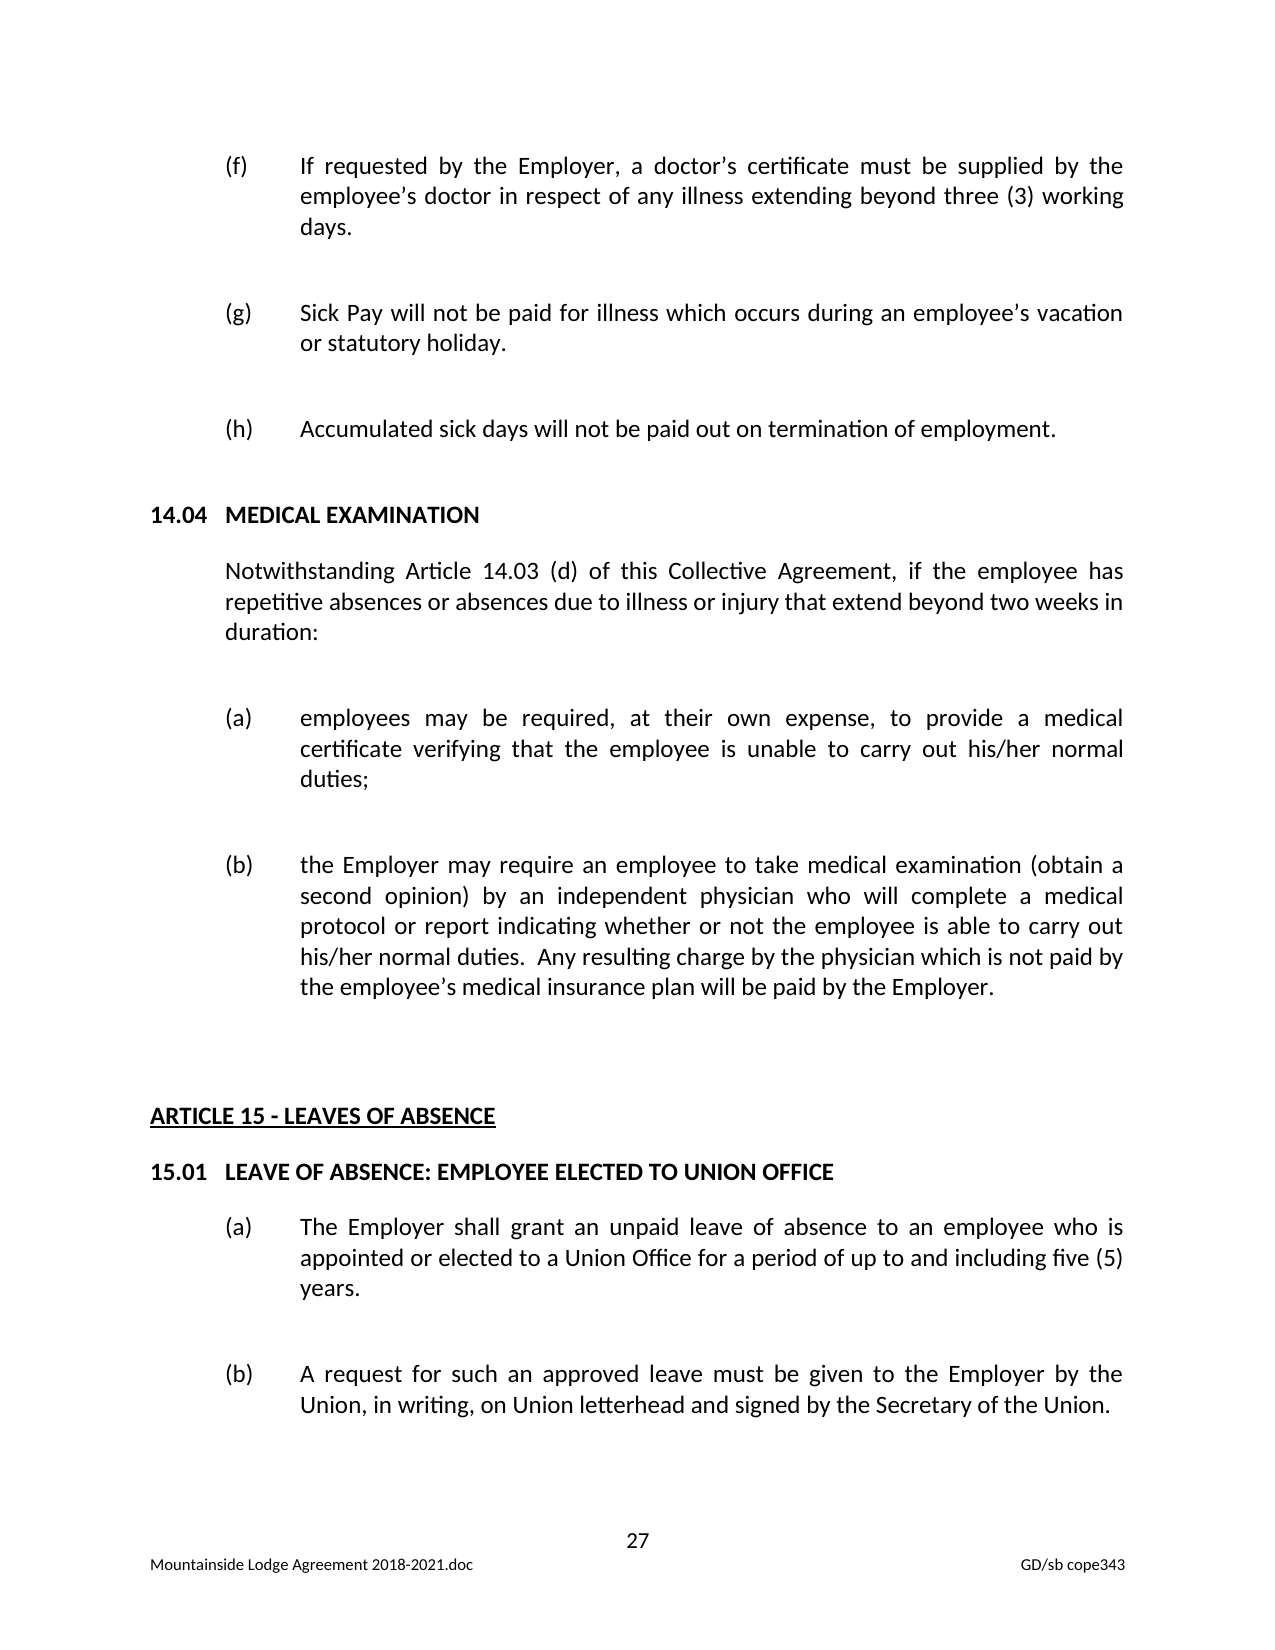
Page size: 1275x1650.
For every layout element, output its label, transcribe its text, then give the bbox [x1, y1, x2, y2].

text (f) If requested by the Employer, a doctor’s certificate must be supplied by the employee’s doctor in respect of any illness extending beyond three (3) working days. [225, 150, 1125, 242]
text (h) Accumulated sick days will not be paid out on termination of employment. [225, 414, 1125, 444]
text (g) Sick Pay will not be paid for illness which occurs during an employee’s vacation or statutory holiday. [225, 297, 1125, 358]
text 14.04 MEDICAL EXAMINATION [150, 500, 1125, 530]
text (a) employees may be required, at their own expense, to provide a medical certificate verifying that the employee is unable to carry out his/her normal duties; [225, 702, 1125, 794]
text (b) the Employer may require an employee to take medical examination (obtain a second opinion) by an independent physician who will complete a medical protocol or report indicating whether or not the employee is able to carry out his/her normal duties. Any resulting charge by the physician which is not paid by the employee’s medical insurance plan will be paid by the Employer. [225, 849, 1125, 1002]
text (a) The Employer shall grant an unpaid leave of absence to an employee who is appointed or elected to a Union Office for a period of up to and including five (5) years. [225, 1212, 1125, 1303]
text 15.01 LEAVE OF ABSENCE: EMPLOYEE ELECTED TO UNION OFFICE [150, 1156, 1125, 1187]
text Notwithstanding Article 14.03 (d) of this Collective Agreement, if the employee has repetitive absences or absences due to illness or injury that extend beyond two weeks in duration: [150, 555, 1125, 647]
text ARTICLE 15 - LEAVES OF ABSENCE [150, 1101, 1125, 1131]
text (b) A request for such an approved leave must be given to the Employer by the , in writing, on Union letterhead and signed by the Secretary of the . [225, 1359, 1125, 1420]
